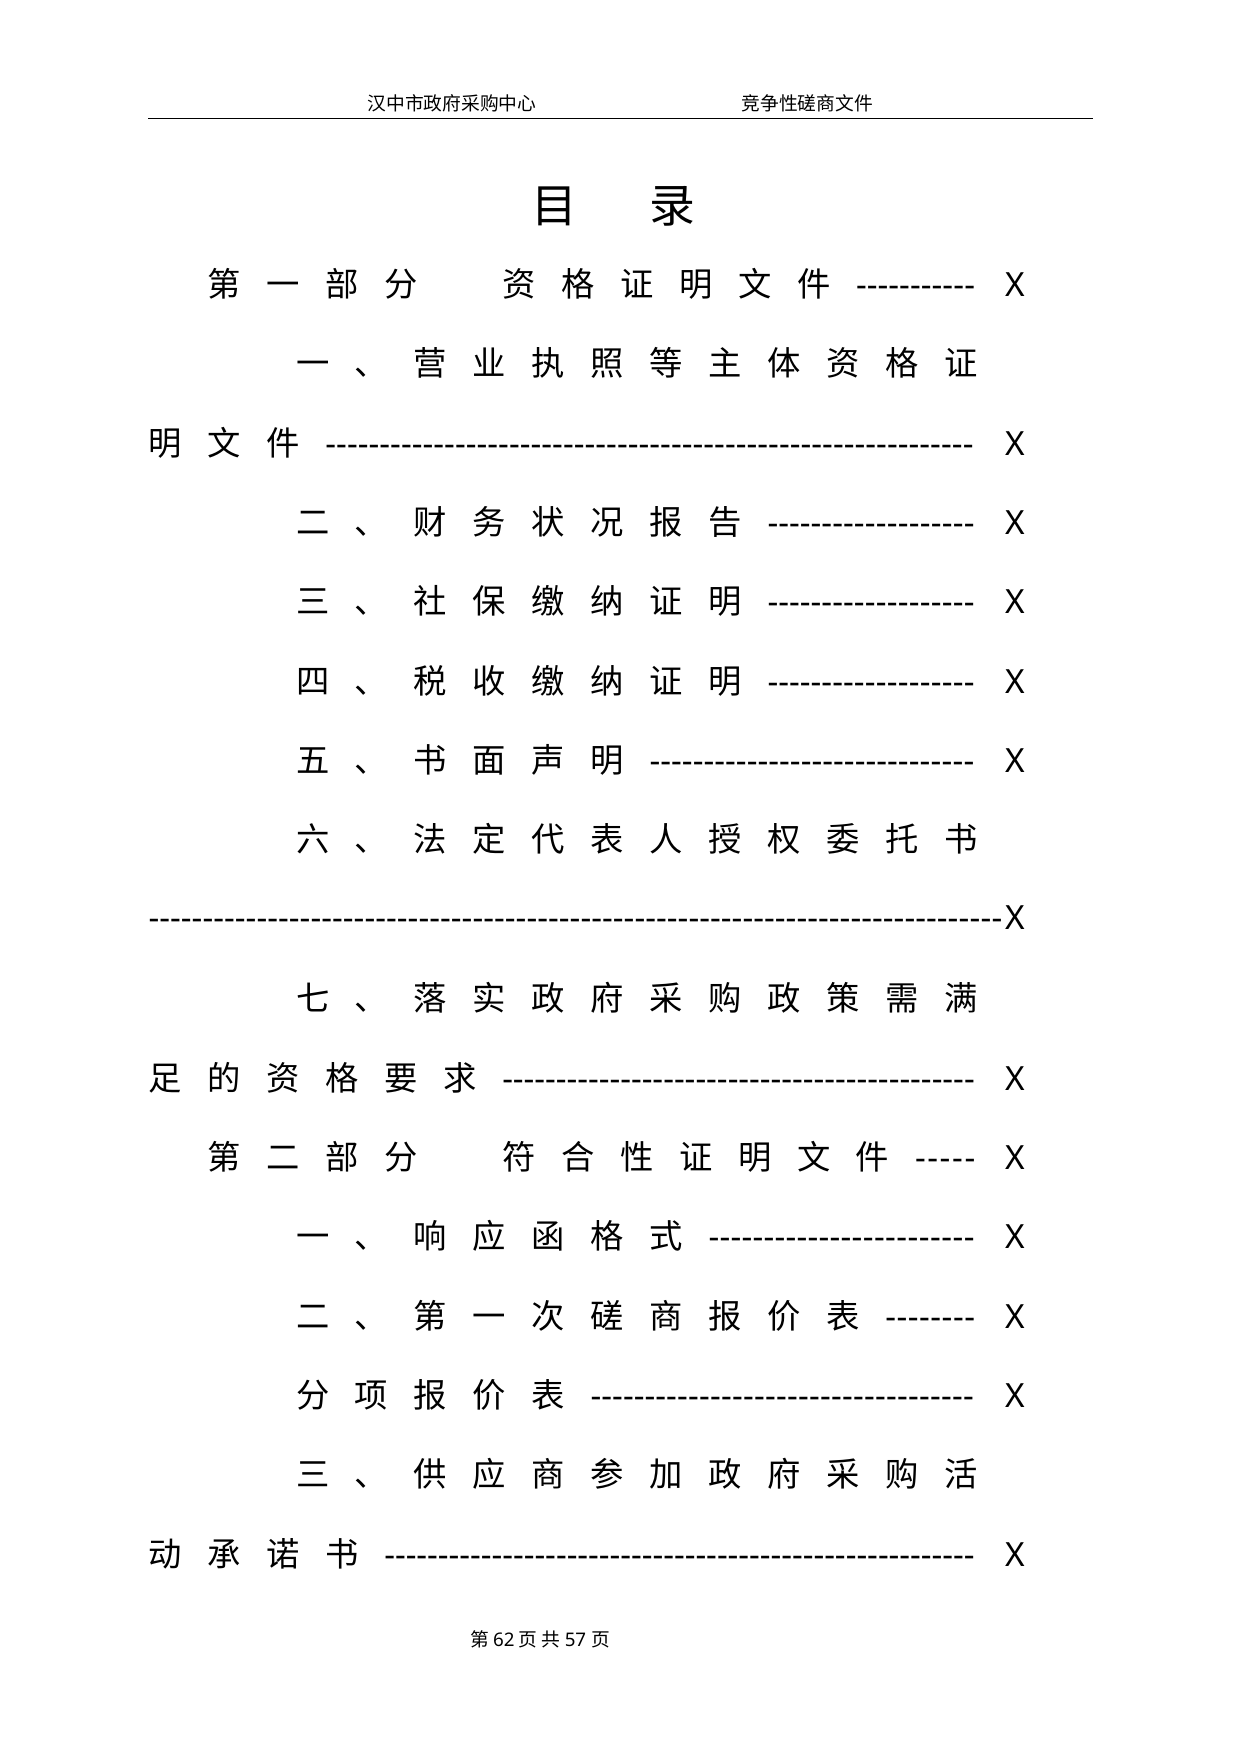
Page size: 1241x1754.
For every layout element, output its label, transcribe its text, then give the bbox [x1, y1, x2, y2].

text 七、落实政府采购政策需满足的资格要求 X [148, 956, 1003, 1115]
text 二、财务状况报告 X [148, 480, 1003, 559]
text 一、响应函格式 X [148, 1194, 1003, 1274]
text 六、法定代表人授权委托书 X [148, 798, 1003, 956]
text 四、税收缴纳证明 X [148, 639, 1003, 718]
text 三、社保缴纳证明 X [148, 559, 1003, 639]
text 三、供应商参加政府采购活动承诺书 X [148, 1433, 1003, 1591]
text 分项报价表 X [148, 1353, 1003, 1433]
text 五、书面声明 X [148, 718, 1003, 798]
text 一、营业执照等主体资格证明文件 X [148, 321, 1003, 480]
text 第一部分 资格证明文件 X [207, 242, 1003, 321]
text 目 录 [148, 163, 1092, 242]
text 二、第一次磋商报价表 X [148, 1274, 1003, 1353]
text 第二部分 符合性证明文件 X [207, 1115, 1003, 1194]
